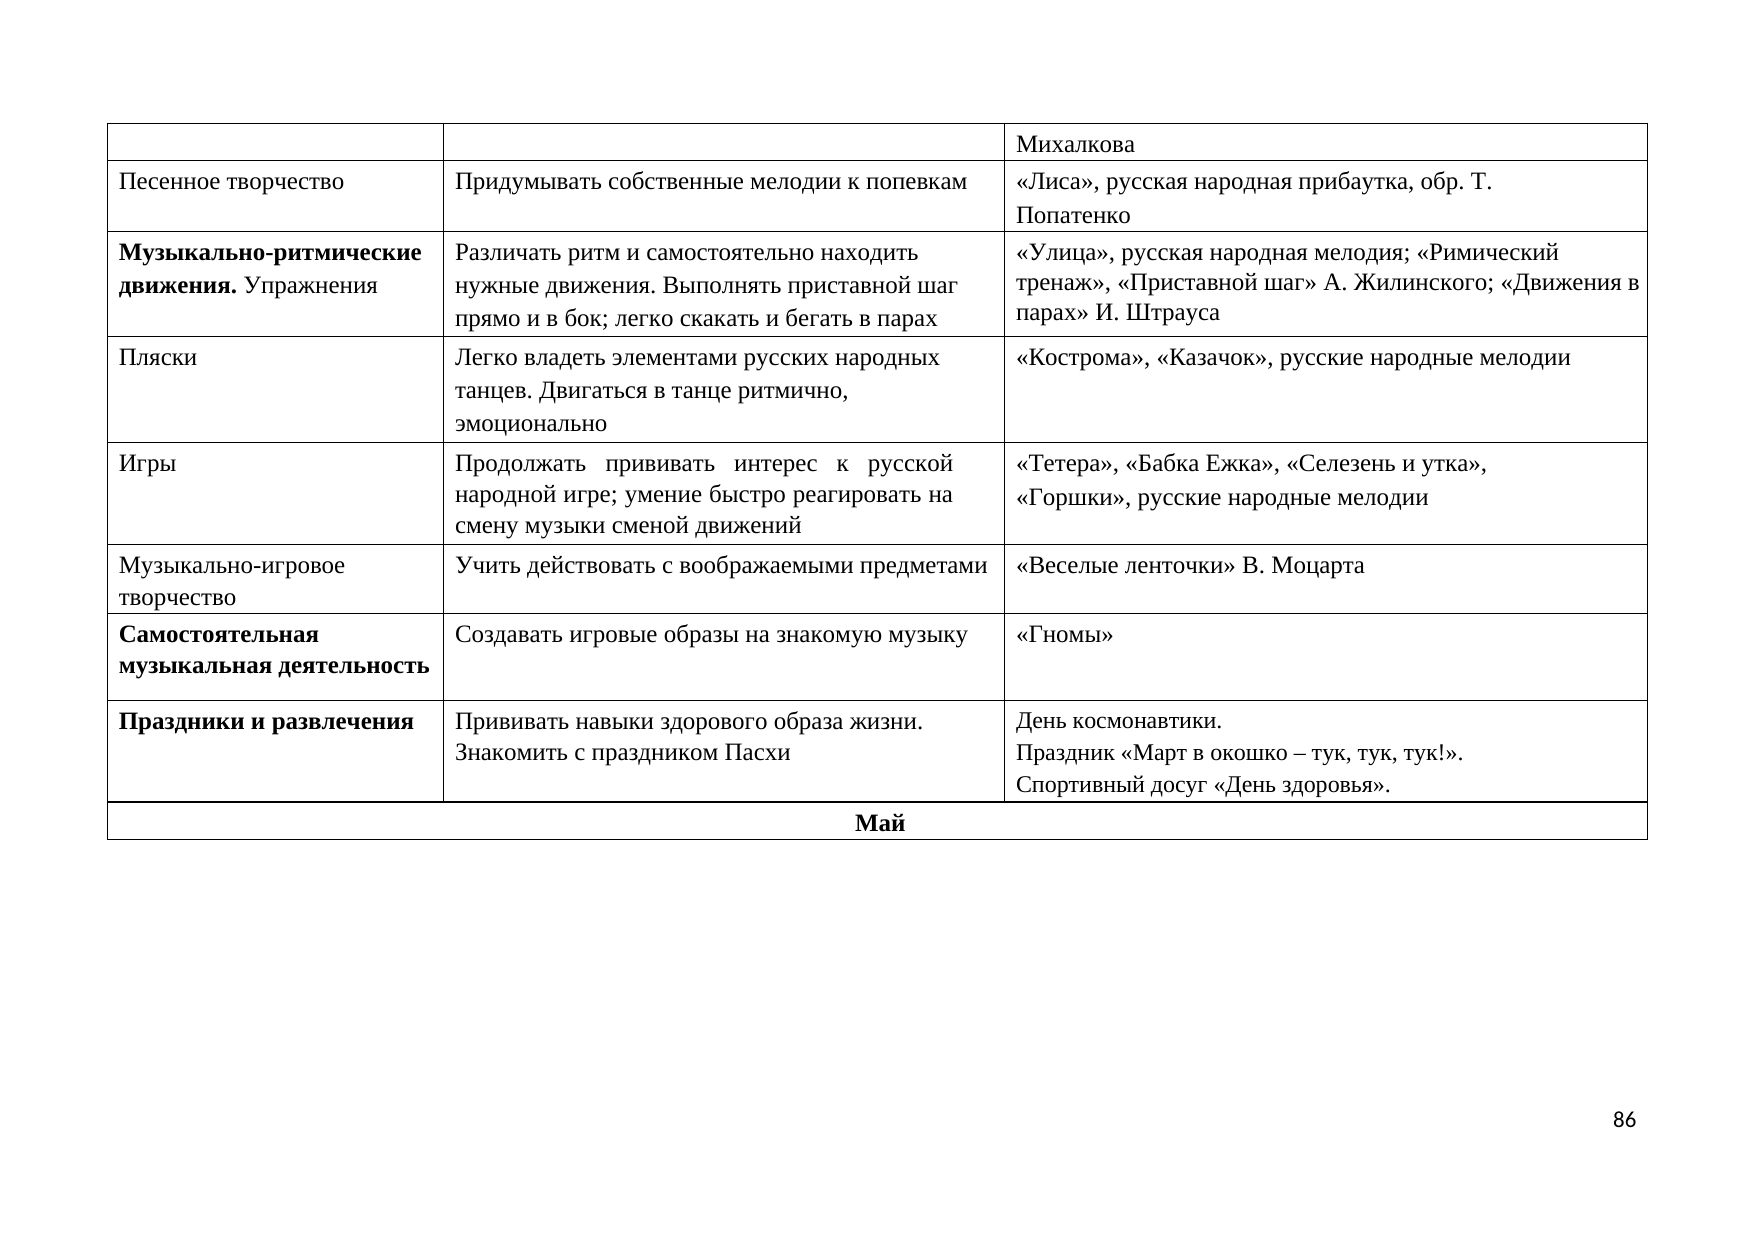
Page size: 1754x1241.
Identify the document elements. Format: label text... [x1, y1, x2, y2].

table_cell «Лиса», русская народная прибаутка, обр. Т. Попатенко [1005, 161, 1647, 231]
table_cell «Гномы» [1005, 614, 1647, 700]
table_cell «Тетера», «Бабка Ежка», «Селезень и утка», «Горшки», русские народные мелодии [1005, 443, 1647, 544]
table_cell День космонавтики. Праздник «Март в окошко – тук, тук, тук!». Спортивный досуг «День здоровья». [1005, 701, 1647, 801]
table_cell Продолжать прививать интерес к русской народной игре; умение быстро реагировать на смену музыки сменой движений [444, 443, 1004, 544]
table_cell Пляски [108, 337, 443, 442]
table_cell Самостоятельная музыкальная деятельность [108, 614, 443, 700]
table_cell «Веселые ленточки» В. Моцарта [1005, 545, 1647, 613]
table_cell Создавать игровые образы на знакомую музыку [444, 614, 1004, 700]
table_cell Игры [108, 443, 443, 544]
table_cell Учить действовать с воображаемыми предметами [444, 545, 1004, 613]
table_cell Музыкально-ритмические движения. Упражнения [108, 232, 443, 336]
table_cell Легко владеть элементами русских народных танцев. Двигаться в танце ритмично, эмоционально [444, 337, 1004, 442]
table_cell Музыкально-игровое творчество [108, 545, 443, 613]
table_cell «Улица», русская народная мелодия; «Римический тренаж», «Приставной шаг» А. Жилинского; «Движения в парах» И. Штрауса [1005, 232, 1647, 336]
table_cell Различать ритм и самостоятельно находить нужные движения. Выполнять приставной шаг прямо и в бок; легко скакать и бегать в парах [444, 232, 1004, 336]
table_cell Прививать навыки здорового образа жизни. Знакомить с праздником Пасхи [444, 701, 1004, 801]
table_cell Праздники и развлечения [108, 701, 443, 801]
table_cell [444, 124, 1004, 160]
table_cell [108, 124, 443, 160]
table_cell «Кострома», «Казачок», русские народные мелодии [1005, 337, 1647, 442]
table_cell Придумывать собственные мелодии к попевкам [444, 161, 1004, 231]
table_cell Май [108, 803, 1647, 839]
table_cell Песенное творчество [108, 161, 443, 231]
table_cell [1005, 124, 1647, 160]
